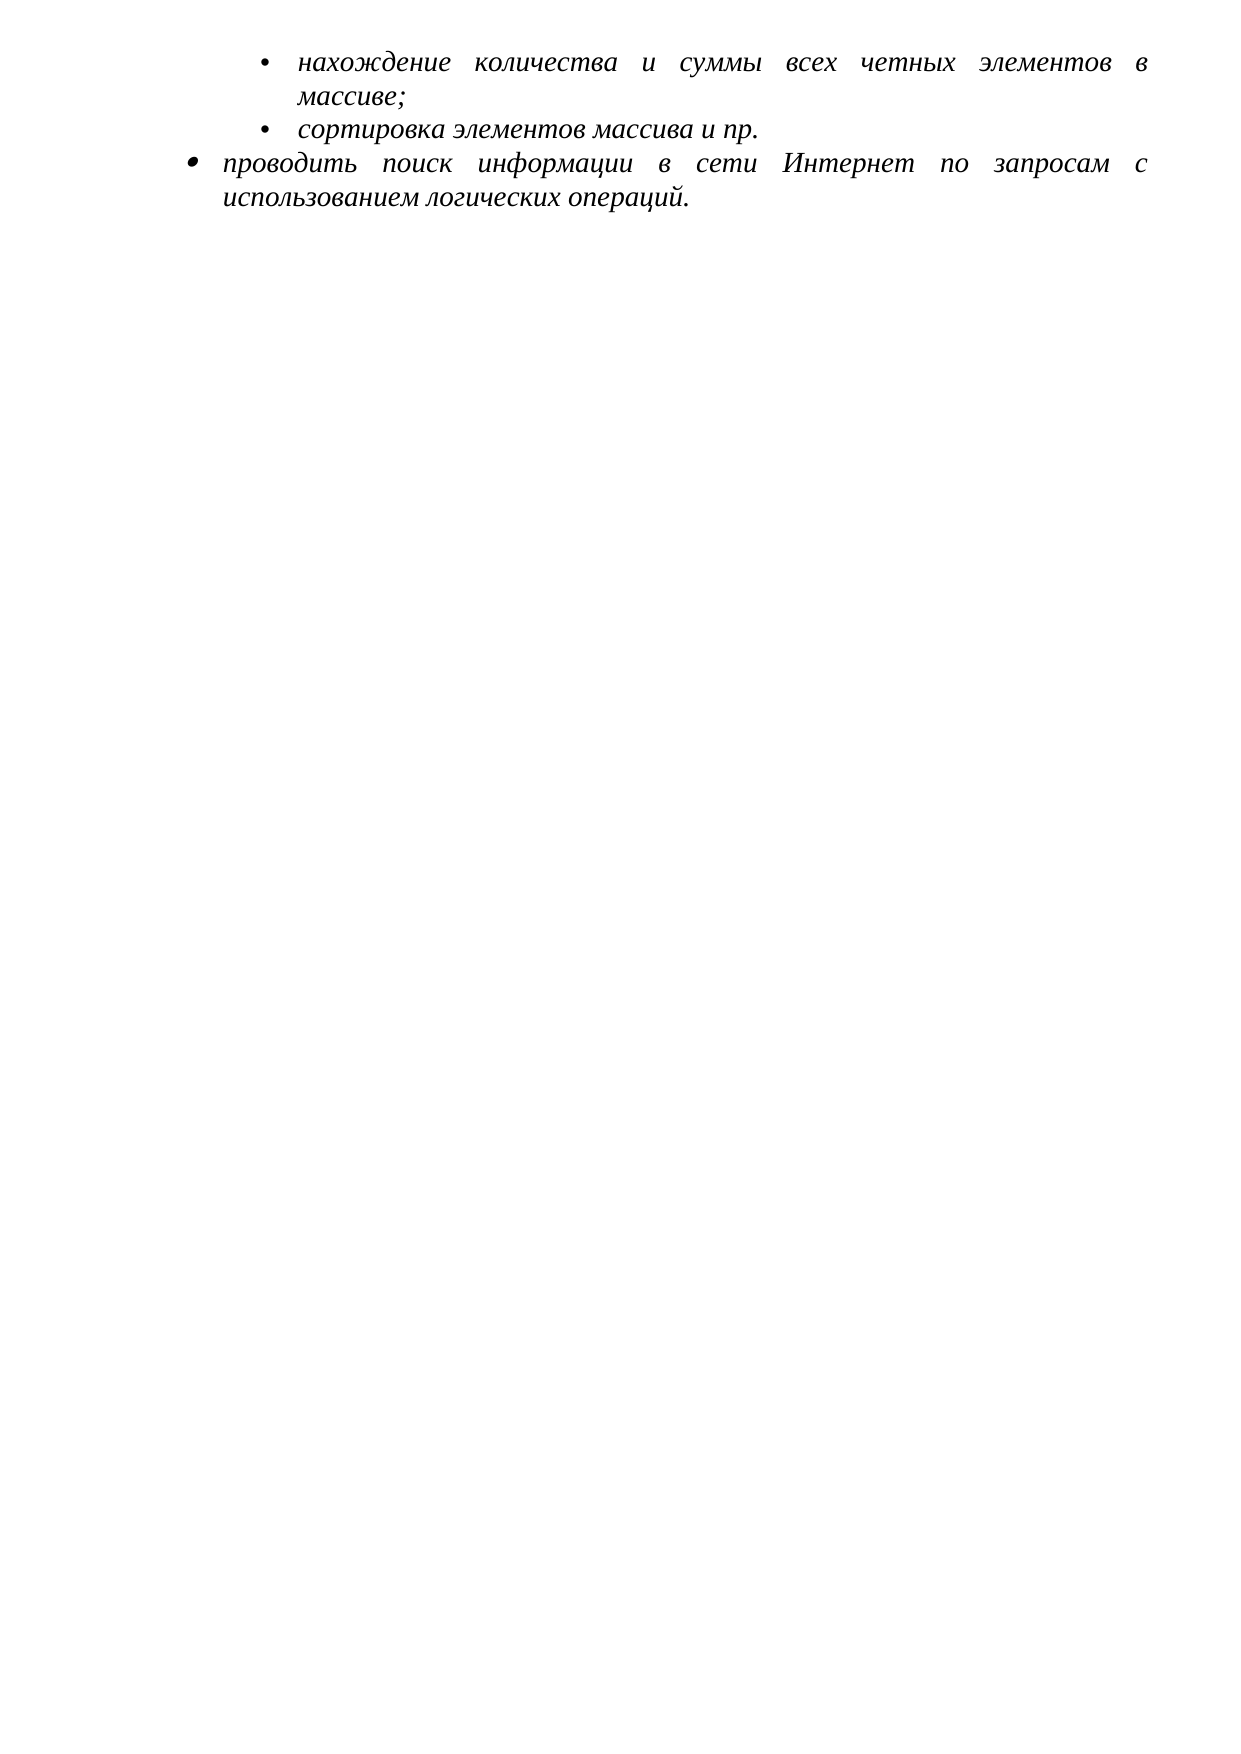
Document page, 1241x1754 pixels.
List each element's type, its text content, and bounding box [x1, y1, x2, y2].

list сортировка элементов массива и пр. [260, 111, 1152, 145]
list нахождение количества и суммы всех четных элементов в массиве; [260, 44, 1152, 111]
list проводить поиск информации в сети Интернет по запросам с использованием логических операций. [185, 145, 1152, 212]
